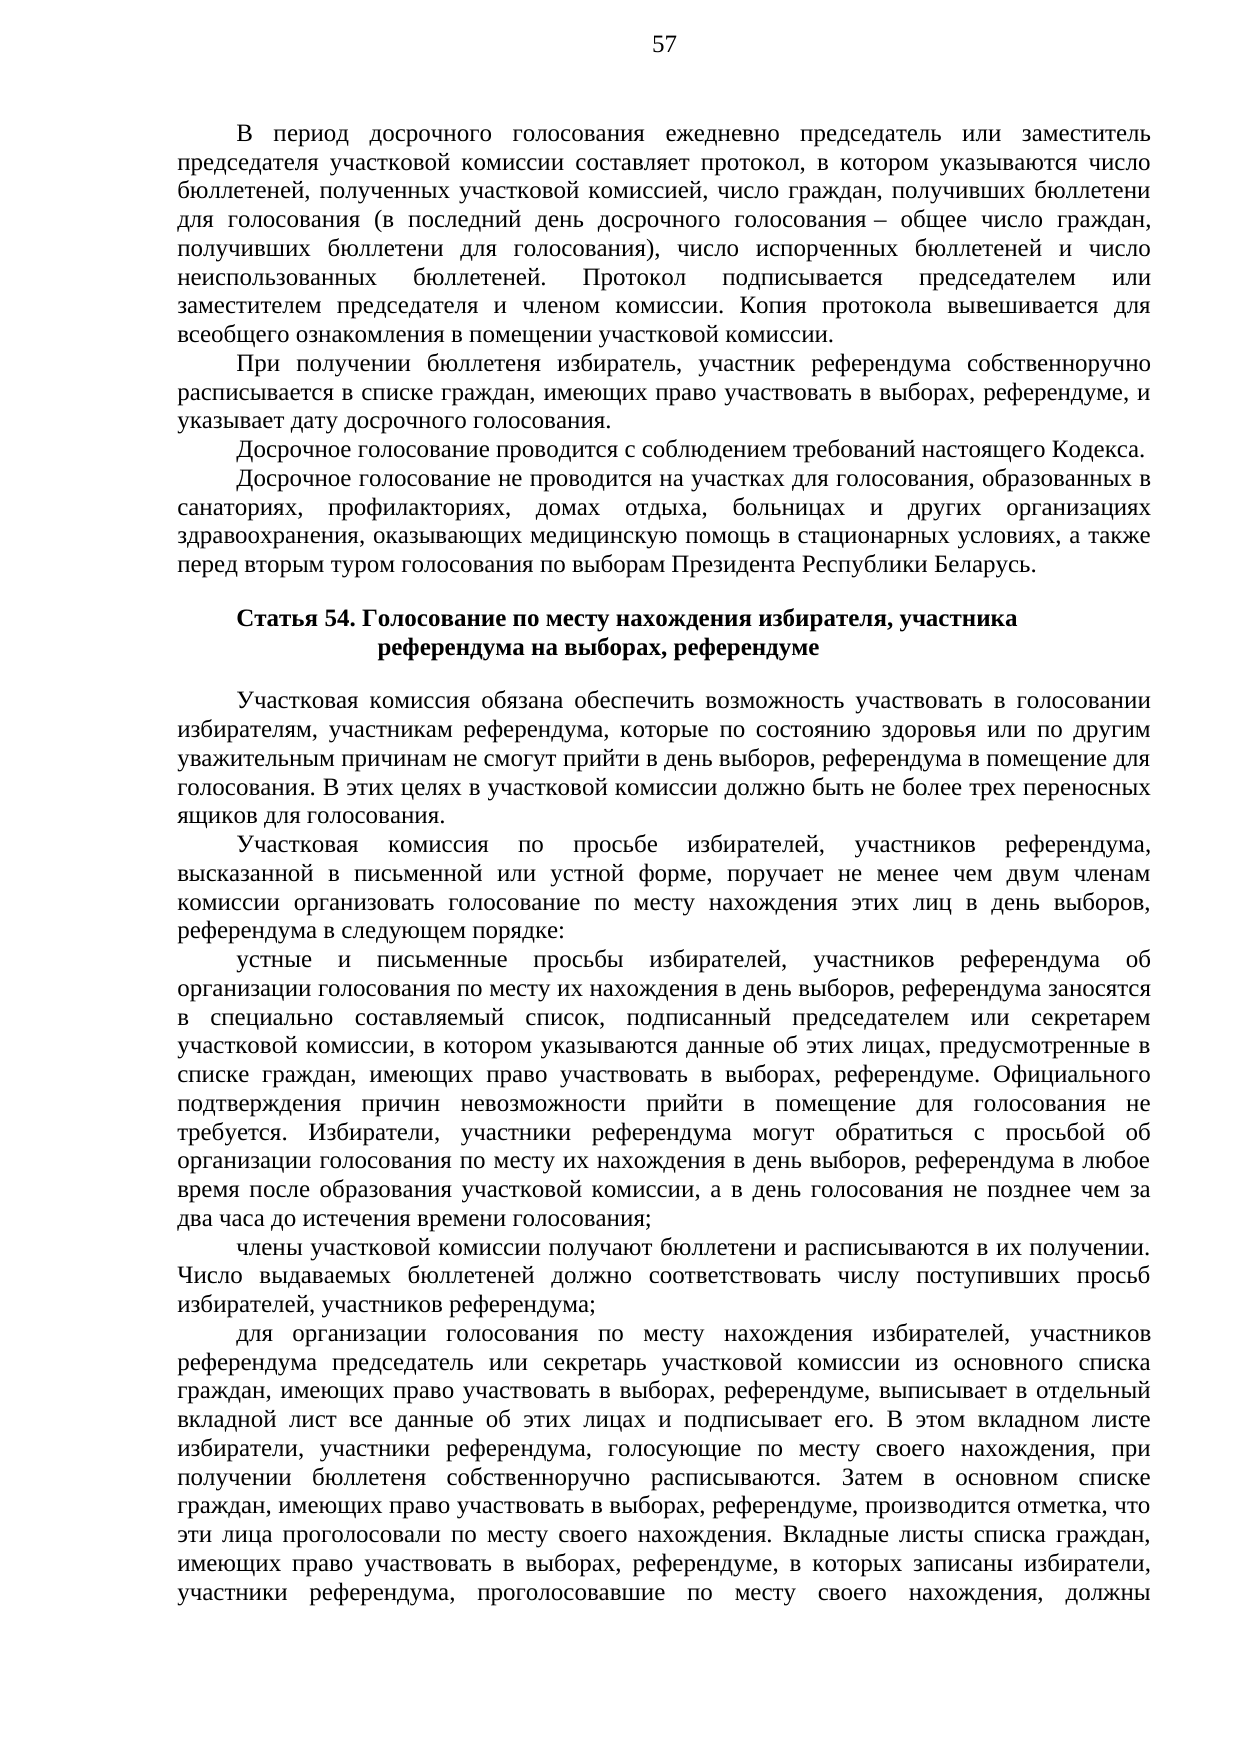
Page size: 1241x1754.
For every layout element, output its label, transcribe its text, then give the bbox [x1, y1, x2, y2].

text Досрочное голосование проводится с соблюдением требований настоящего Кодекса. [177, 434, 1152, 463]
text Участковая комиссия по просьбе избирателей, участников референдума, высказанной в письменной или устной форме, поручает не менее чем двум членам комиссии организовать голосование по месту нахождения этих лиц в день выборов, референдума в следующем порядке: [177, 829, 1152, 944]
text В период досрочного голосования ежедневно председатель или заместитель председателя участковой комиссии составляет протокол, в котором указываются число бюллетеней, полученных участковой комиссией, число граждан, получивших бюллетени для голосования (в последний день досрочного голосования – общее число граждан, получивших бюллетени для голосования), число испорченных бюллетеней и число неиспользованных бюллетеней. Протокол подписывается председателем или заместителем председателя и членом комиссии. Копия протокола вывешивается для всеобщего ознакомления в помещении участковой комиссии. [177, 118, 1152, 348]
text Статья 54. Голосование по месту нахождения избирателя, участника референдума на выборах, референдуме [236, 603, 1152, 661]
text члены участковой комиссии получают бюллетени и расписываются в их получении. Число выдаваемых бюллетеней должно соответствовать числу поступивших просьб избирателей, участников референдума; [177, 1232, 1152, 1318]
text устные и письменные просьбы избирателей, участников референдума об организации голосования по месту их нахождения в день выборов, референдума заносятся в специально составляемый список, подписанный председателем или секретарем участковой комиссии, в котором указываются данные об этих лицах, предусмотренные в списке граждан, имеющих право участвовать в выборах, референдуме. Официального подтверждения причин невозможности прийти в помещение для голосования не требуется. Избиратели, участники референдума могут обратиться с просьбой об организации голосования по месту их нахождения в день выборов, референдума в любое время после образования участковой комиссии, а в день голосования не позднее чем за два часа до истечения времени голосования; [177, 944, 1152, 1232]
text При получении бюллетеня избиратель, участник референдума собственноручно расписывается в списке граждан, имеющих право участвовать в выборах, референдуме, и указывает дату досрочного голосования. [177, 348, 1152, 434]
text Участковая комиссия обязана обеспечить возможность участвовать в голосовании избирателям, участникам референдума, которые по состоянию здоровья или по другим уважительным причинам не смогут прийти в день выборов, референдума в помещение для голосования. В этих целях в участковой комиссии должно быть не более трех переносных ящиков для голосования. [177, 686, 1152, 829]
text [177, 1318, 1152, 1606]
text Досрочное голосование не проводится на участках для голосования, образованных в санаториях, профилакториях, домах отдыха, больницах и других организациях здравоохранения, оказывающих медицинскую помощь в стационарных условиях, а также перед вторым туром голосования по выборам Президента Республики Беларусь. [177, 463, 1152, 578]
